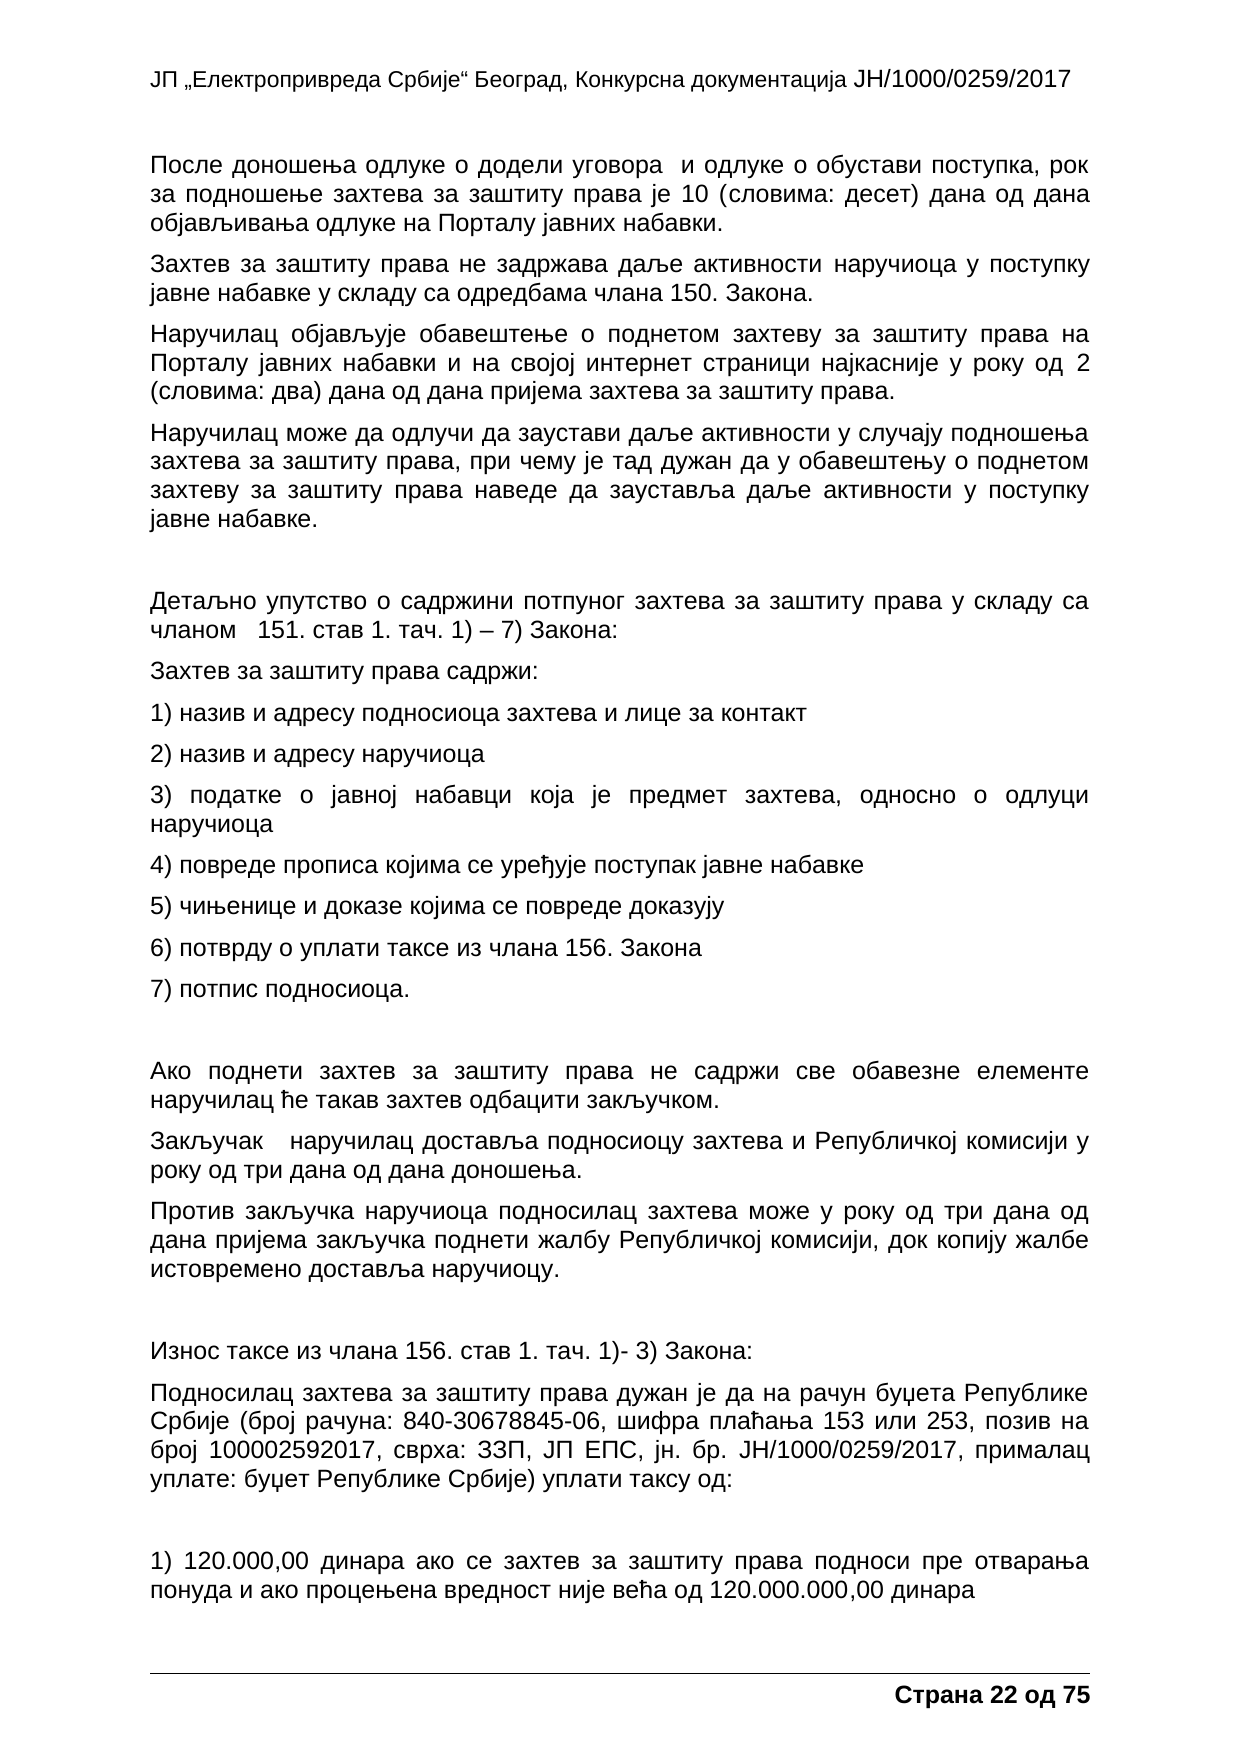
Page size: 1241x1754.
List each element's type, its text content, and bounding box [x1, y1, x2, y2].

text 1) 120.000,00 динара ако се захтев за заштиту права подноси пре отварања понуда и ако процењена вредност није већа од 120.000.000,00 динара [150, 1546, 1090, 1604]
text Против закључка наручиоца подносилац захтева може у року од три дана од дана пријема закључка поднети жалбу Републичкој комисији, док копију жалбе истовремено доставља наручиоцу. [150, 1196, 1090, 1282]
text 1) назив и адресу подносиоца захтева и лице за контакт [150, 697, 1090, 726]
text 6) потврду о уплати таксе из члана 156. Закона [150, 932, 1090, 961]
text После доношења одлуке о додели уговора и одлуке о обустави поступка, рок за подношење захтева за заштиту права је 10 (словима: десет) дана од дана објављивања одлуке на Порталу јавних набавки. [150, 150, 1090, 236]
text Захтев за заштиту права садржи: [150, 656, 1090, 685]
text 5) чињенице и доказе којима се повреде доказују [150, 891, 1090, 920]
text 4) повреде прописа којима се уређује поступак јавне набавке [150, 850, 1090, 879]
text 3) податке о јавној набавци која је предмет захтева, односно о одлуци наручиоца [150, 780, 1090, 837]
text Износ таксе из члана 156. став 1. тач. 1)- 3) Закона: [150, 1336, 1090, 1365]
text Детаљно упутство о садржини потпуног захтева за заштиту права у складу са чланом 151. став 1. тач. 1) – 7) Закона: [150, 586, 1090, 644]
text Закључак наручилац доставља подносиоцу захтева и Републичкој комисији у року од три дана од дана доношења. [150, 1126, 1090, 1184]
text Ако поднети захтев за заштиту права не садржи све обавезне елементе наручилац ће такав захтев одбацити закључком. [150, 1056, 1090, 1114]
text Захтев за заштиту права не задржава даље активности наручиоца у поступку јавне набавке у складу са одредбама члана 150. Закона. [150, 249, 1090, 306]
text 7) потпис подносиоца. [150, 974, 1090, 1002]
text 2) назив и адресу наручиоца [150, 739, 1090, 767]
text Подносилац захтева за заштиту права дужан је да на рачун буџета Републике Србије (број рачуна: 840-30678845-06, шифра плаћања 153 или 253, позив на број 100002592017, сврха: ЗЗП, ЈП ЕПС, јн. бр. ЈН/1000/0259/2017, прималац уплате: буџет Републике Србије) уплати таксу од: [150, 1377, 1090, 1492]
text Наручилац може да одлучи да заустави даље активности у случају подношења захтева за заштиту права, при чему је тад дужан да у обавештењу о поднетом захтеву за заштиту права наведе да зауставља даље активности у поступку јавне набавке. [150, 417, 1090, 532]
text Наручилац објављује обавештење о поднетом захтеву за заштиту права на Порталу јавних набавки и на својој интернет страници најкасније у року од 2 (словима: два) дана од дана пријема захтева за заштиту права. [150, 319, 1090, 405]
